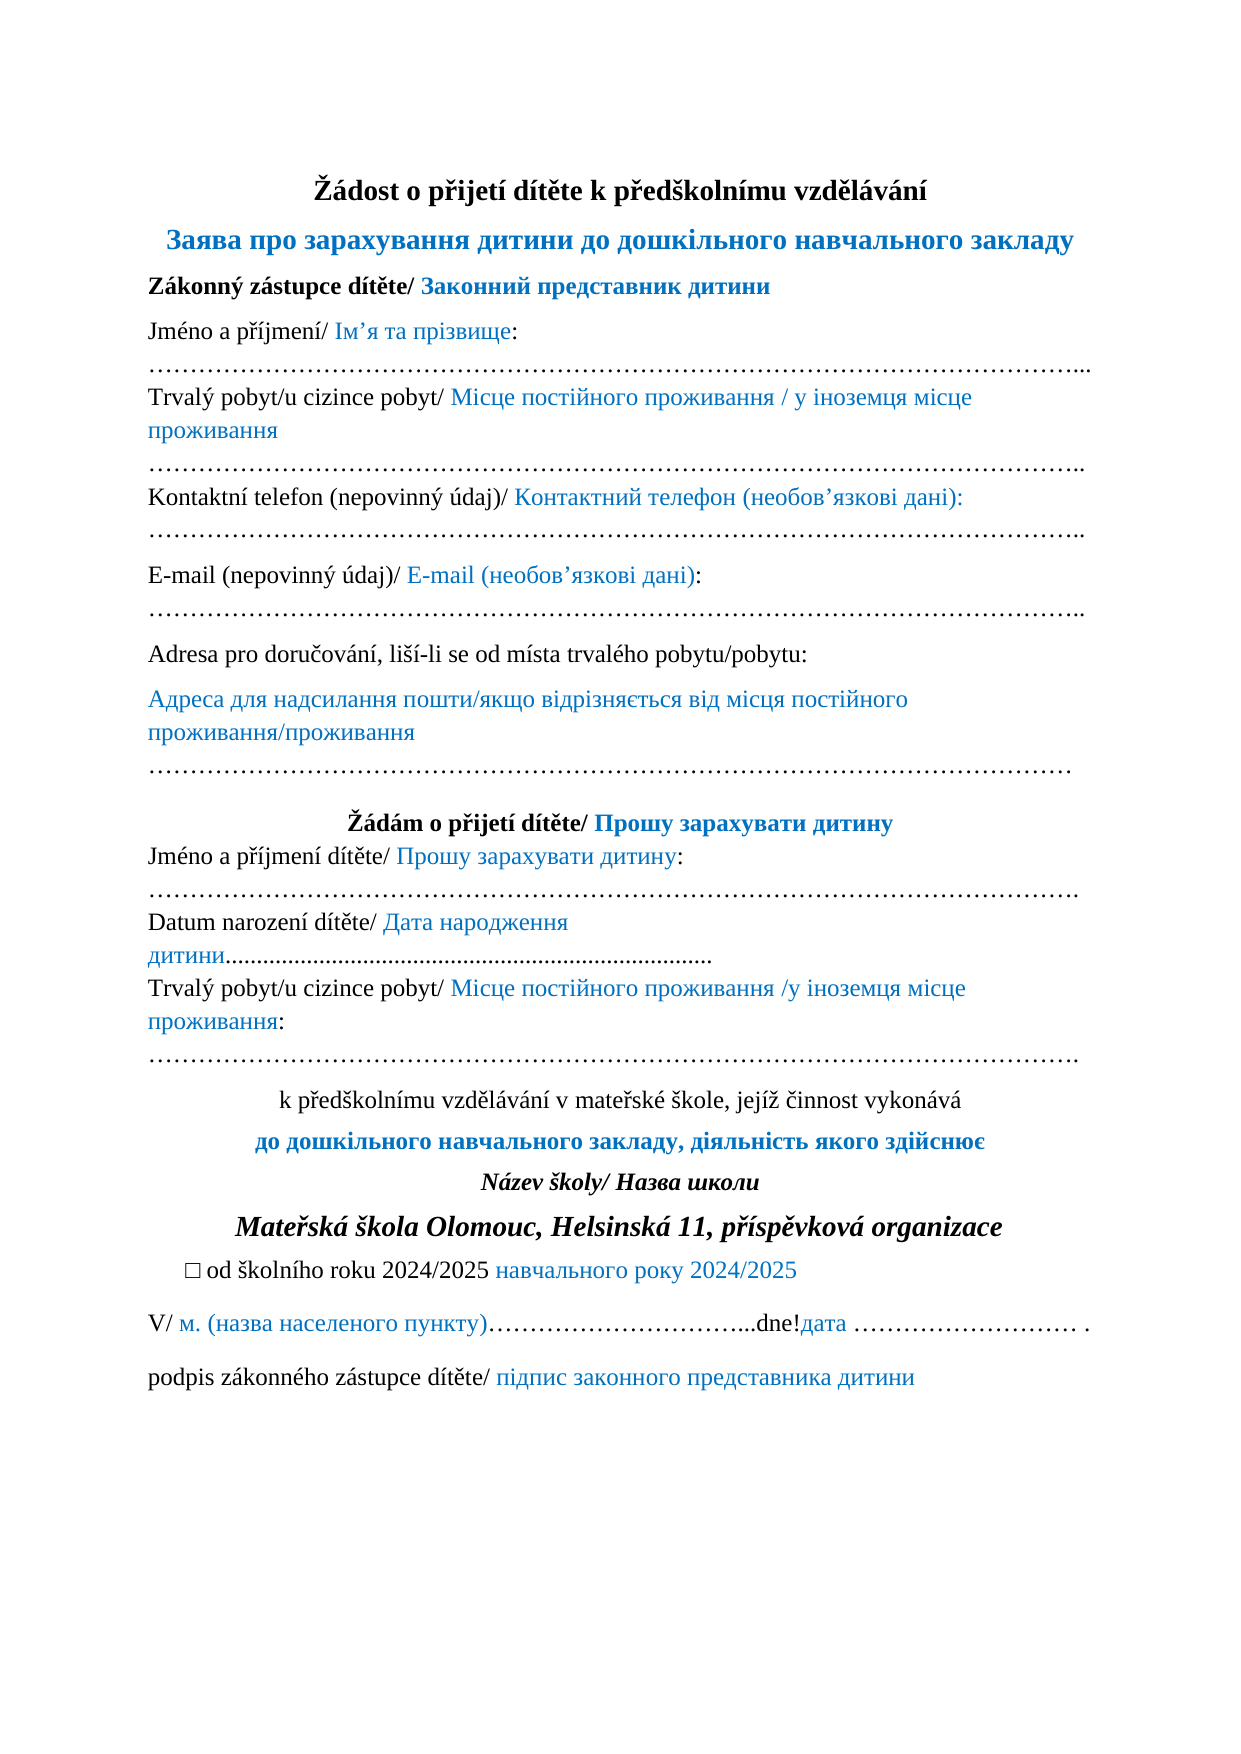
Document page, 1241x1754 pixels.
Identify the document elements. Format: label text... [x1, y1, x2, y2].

text Jméno a příjmení dítěte/ Прошу зарахувати дитину: …………………………………………………………………………………………………. [148, 841, 1093, 903]
text Adresa pro doručování, liší-li se od místa trvalého pobytu/pobytu: [148, 639, 1093, 667]
text Žádost o přijetí dítěte k předškolnímu vzdělávání [148, 173, 1093, 206]
text Název školy/ Назва школи [148, 1167, 1093, 1196]
text Zákonný zástupce dítěte/ Законний представник дитини [148, 271, 1093, 300]
text до дошкільного навчального закладу, діяльність якого здійснює [148, 1126, 1093, 1155]
text Trvalý pobyt/u cizince pobyt/ Місце постійного проживання / у іноземця місце проживання ………………………………………………………………………………………………….. [148, 382, 1093, 477]
text podpis zákonného zástupce dítěte/ підпис законного представника дитини [148, 1362, 1093, 1391]
text …………………………………………………………………………………………………. [148, 1039, 1093, 1068]
text Jméno a příjmení/ Ім’я та прізвище: [148, 316, 1093, 345]
text Kontaktní telefon (nepovinný údaj)/ Контактний телефон (необов’язкові дані): ………………………………………………………………………………………………….. [148, 482, 1093, 543]
text Адреса для надсилання пошти/якщо відрізняється від місця постійного проживання/проживання [148, 684, 1137, 746]
text Заява про зарахування дитини до дошкільного навчального закладу [148, 222, 1093, 255]
text Datum narození dítěte/ Дата народження дитини.............................................................................. [148, 907, 1093, 969]
text k předškolnímu vzdělávání v mateřské škole, jejíž činnost vykonává [148, 1085, 1093, 1114]
text ………………………………………………………………………………………………… [148, 750, 1093, 779]
text Žádám o přijetí dítěte/ Прошу зарахувати дитину [148, 808, 1093, 837]
text □ od školního roku 2024/2025 навчального року 2024/2025 [148, 1255, 1093, 1283]
text Trvalý pobyt/u cizince pobyt/ Місце постійного проживання /у іноземця місце проживання: [148, 973, 1093, 1035]
text V/ м. (назва населеного пункту)…………………………...dne!дата ……………………… . [148, 1308, 1093, 1337]
text …………………………………………………………………………………………………... [148, 349, 1093, 378]
text E-mail (nepovinný údaj)/ E-mail (необов’язкові дані): [148, 560, 1093, 589]
text ………………………………………………………………………………………………….. [148, 593, 1093, 622]
text Mateřská škola Olomouc, Helsinská 11, příspěvková organizace [148, 1209, 1093, 1242]
